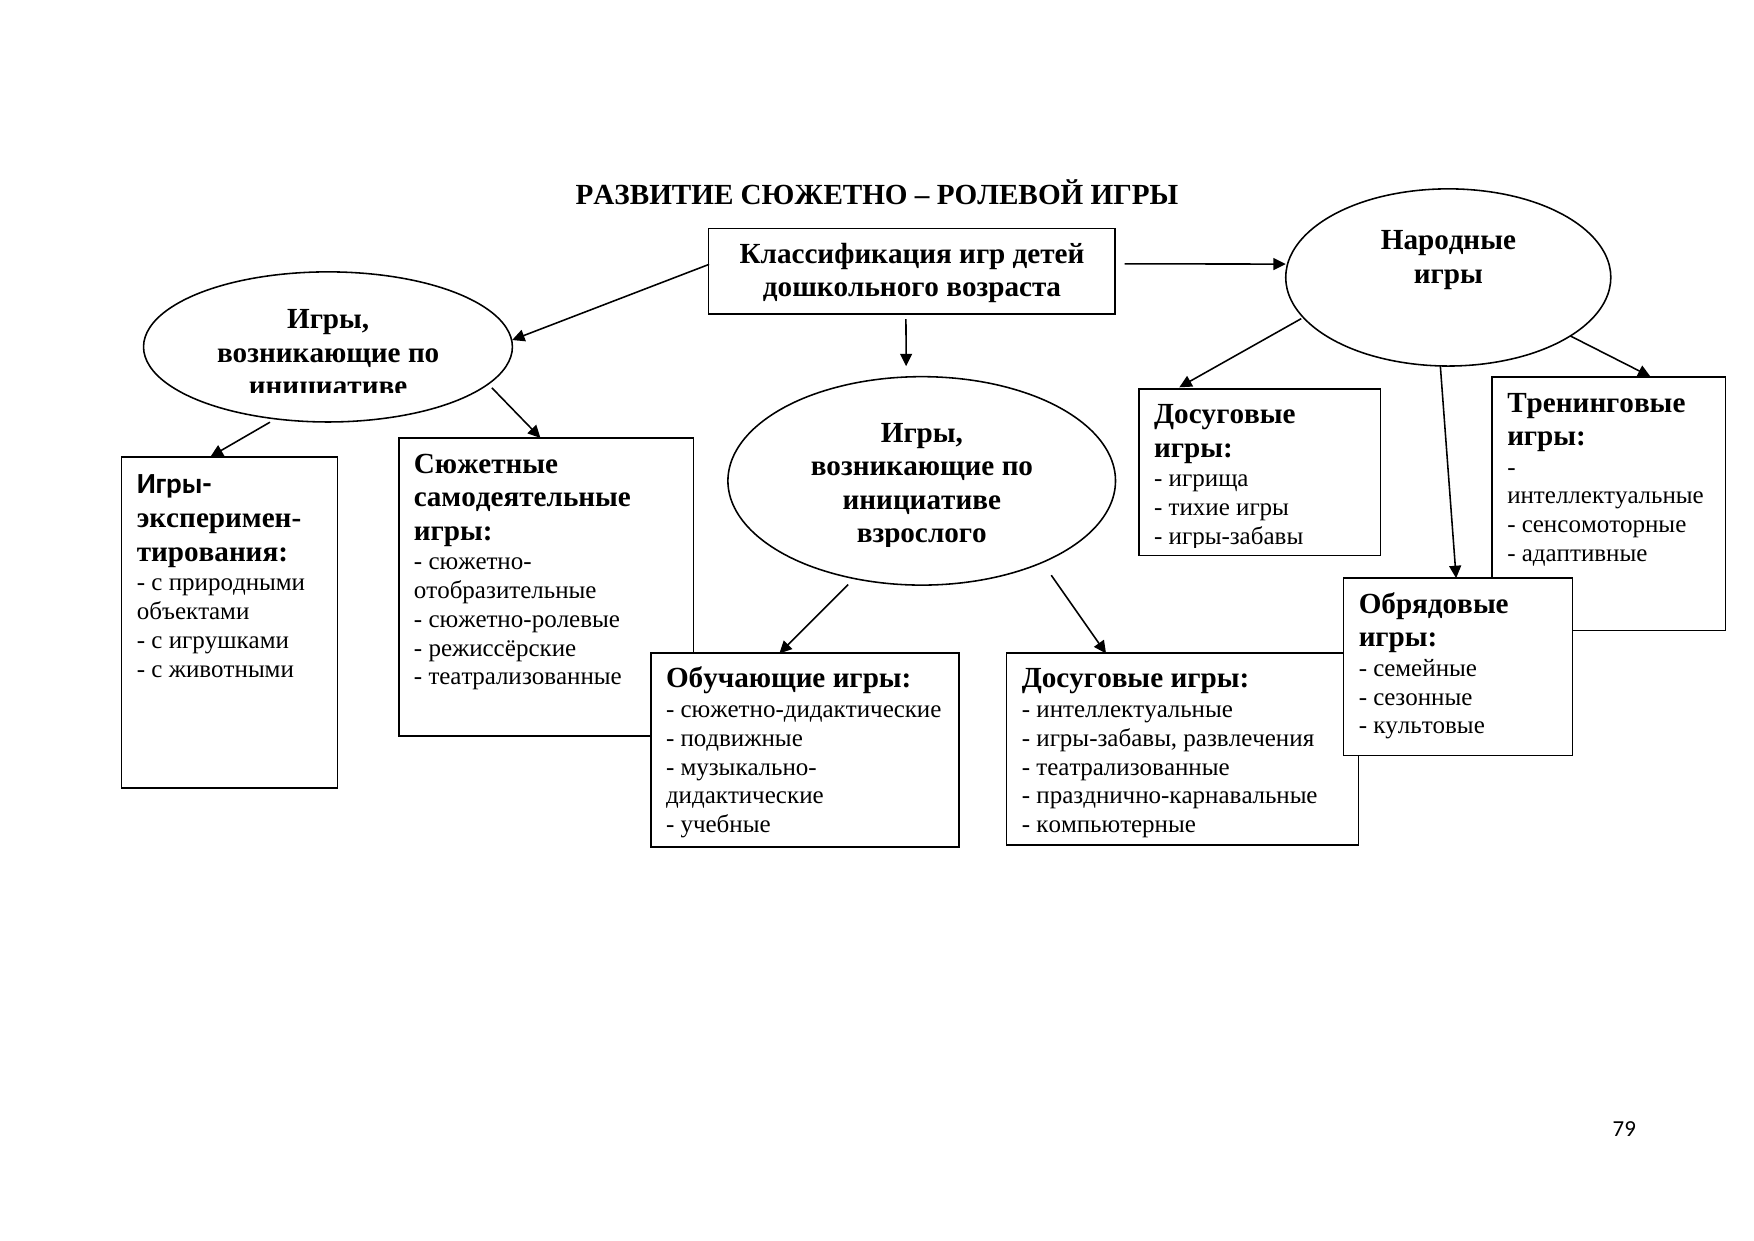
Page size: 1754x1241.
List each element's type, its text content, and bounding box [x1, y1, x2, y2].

text РАЗВИТИЕ СЮЖЕТНО – РОЛЕВОЙ ИГРЫ [118, 177, 1636, 211]
